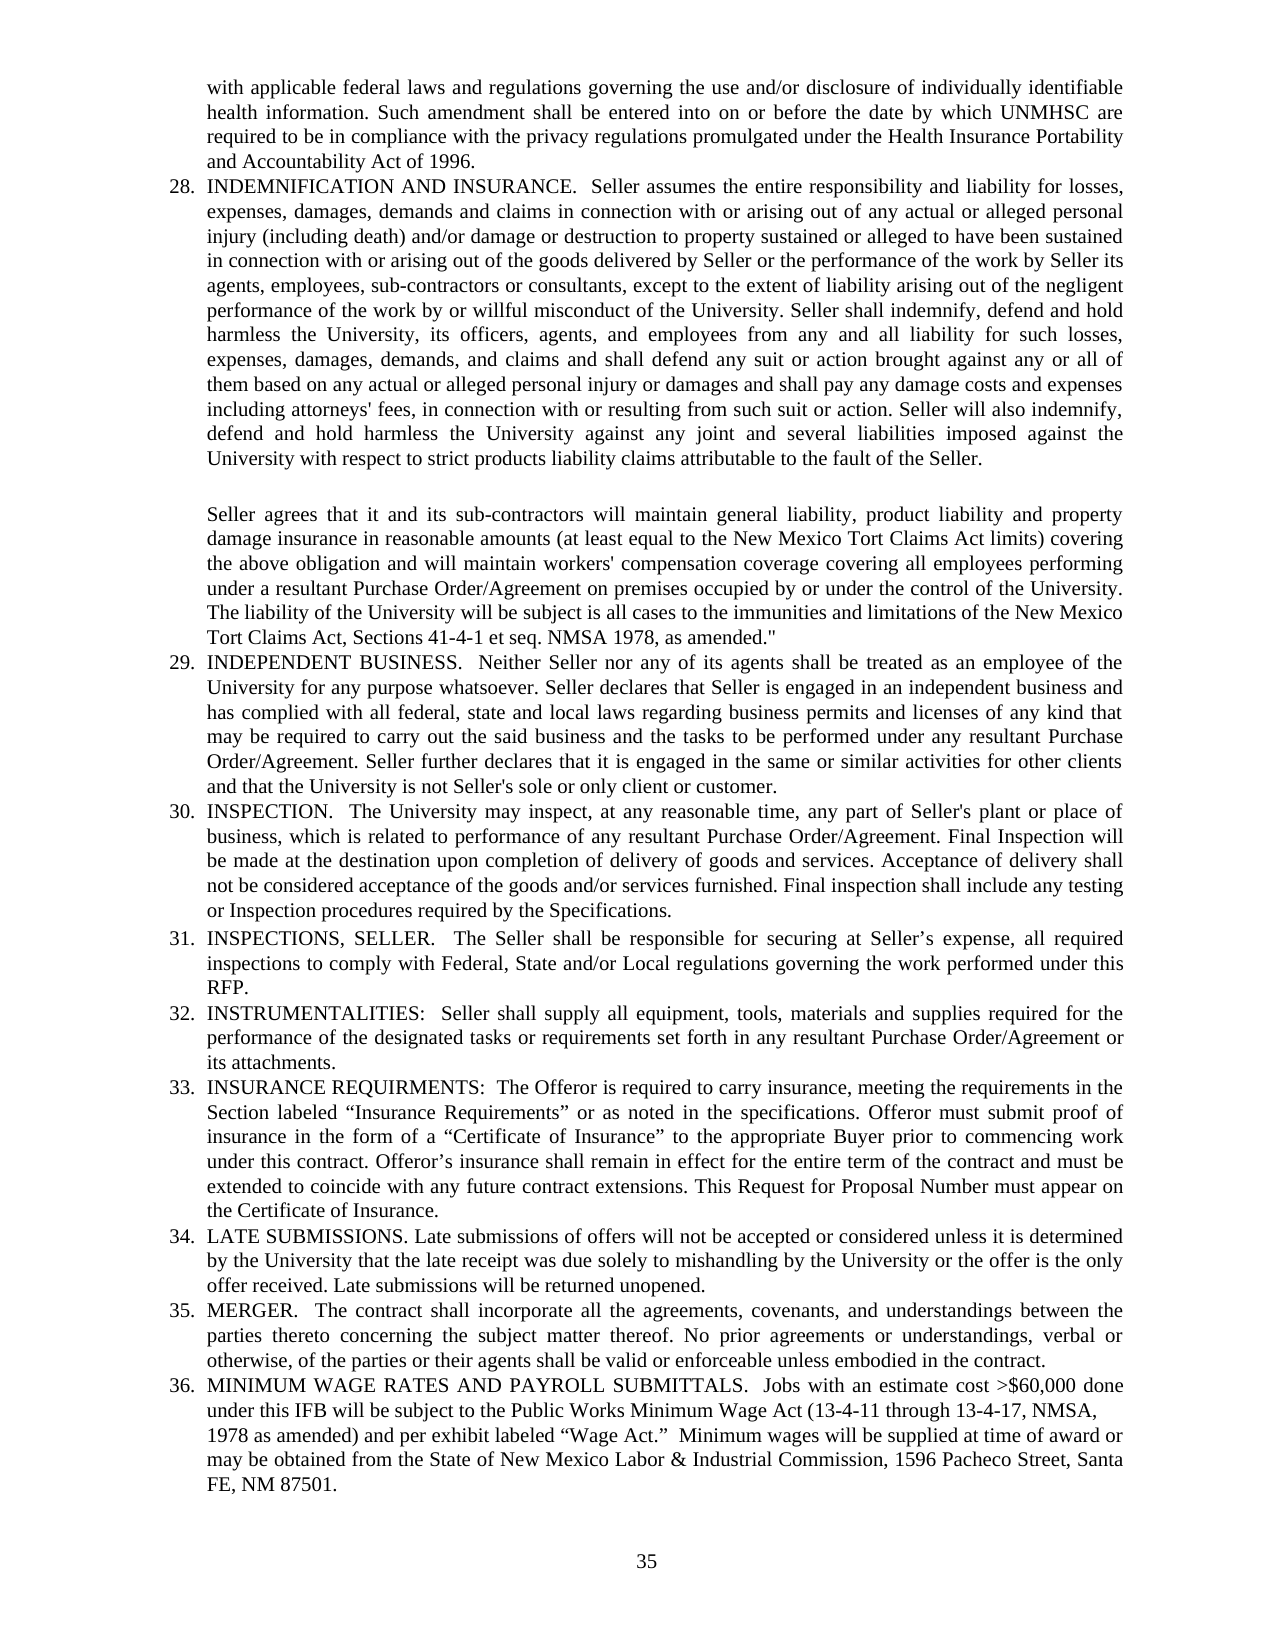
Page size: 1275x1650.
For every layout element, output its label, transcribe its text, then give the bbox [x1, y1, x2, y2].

list LATE SUBMISSIONS. Late submissions of offers will not be accepted or considered unless it is determined by the University that the late receipt was due solely to mishandling by the University or the offer is the only offer received. Late submissions will be returned unopened. [169, 1224, 1124, 1297]
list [169, 75, 1124, 173]
list INDEMNIFICATION AND INSURANCE. Seller assumes the entire responsibility and liability for losses, expenses, damages, demands and claims in connection with or arising out of any actual or alleged personal injury (including death) and/or damage or destruction to property sustained or alleged to have been sustained in connection with or arising out of the goods delivered by Seller or the performance of the work by Seller its agents, employees, sub-contractors or consultants, except to the extent of liability arising out of the negligent performance of the work by or willful misconduct of the University. Seller shall indemnify, defend and hold harmless the University, its officers, agents, and employees from any and all liability for such losses, expenses, damages, demands, and claims and shall defend any suit or action brought against any or all of them based on any actual or alleged personal injury or damages and shall pay any damage costs and expenses including attorneys' fees, in connection with or resulting from such suit or action. Seller will also indemnify, defend and hold harmless the University against any joint and several liabilities imposed against the University with respect to strict products liability claims attributable to the fault of the Seller. [169, 174, 1124, 470]
list INDEPENDENT BUSINESS. Neither Seller nor any of its agents shall be treated as an employee of the University for any purpose whatsoever. Seller declares that Seller is engaged in an independent business and has complied with all federal, state and local laws regarding business permits and licenses of any kind that may be required to carry out the said business and the tasks to be performed under any resultant Purchase Order/Agreement. Seller further declares that it is engaged in the same or similar activities for other clients and that the University is not Seller's sole or only client or customer. [169, 650, 1124, 798]
list INSURANCE REQUIRMENTS: The Offeror is required to carry insurance, meeting the requirements in the Section labeled “Insurance Requirements” or as noted in the specifications. Offeror must submit proof of insurance in the form of a “Certificate of Insurance” to the appropriate Buyer prior to commencing work under this contract. Offeror’s insurance shall remain in effect for the entire term of the contract and must be extended to coincide with any future contract extensions. This Request for Proposal Number must appear on the Certificate of Insurance. [169, 1075, 1124, 1222]
list INSPECTIONS, SELLER. The Seller shall be responsible for securing at Seller’s expense, all required inspections to comply with Federal, State and/or Local regulations governing the work performed under this RFP. [169, 926, 1124, 999]
list MINIMUM WAGE RATES AND PAYROLL SUBMITTALS. Jobs with an estimate cost >$60,000 done under this IFB will be subject to the Public Works Minimum Wage Act (13-4-11 through 13-4-17, NMSA, [169, 1373, 1124, 1422]
list MERGER. The contract shall incorporate all the agreements, covenants, and understandings between the parties thereto concerning the subject matter thereof. No prior agreements or understandings, verbal or otherwise, of the parties or their agents shall be valid or enforceable unless embodied in the contract. [169, 1298, 1124, 1372]
list INSPECTION. The University may inspect, at any reasonable time, any part of Seller's plant or place of business, which is related to performance of any resultant Purchase Order/Agreement. Final Inspection will be made at the destination upon completion of delivery of goods and services. Acceptance of delivery shall not be considered acceptance of the goods and/or services furnished. Final inspection shall include any testing or Inspection procedures required by the Specifications. [169, 799, 1124, 922]
list INSTRUMENTALITIES: Seller shall supply all equipment, tools, materials and supplies required for the performance of the designated tasks or requirements set forth in any resultant Purchase Order/Agreement or its attachments. [169, 1000, 1124, 1074]
text Seller agrees that it and its sub-contractors will maintain general liability, product liability and property damage insurance in reasonable amounts (at least equal to the New Mexico Tort Claims Act limits) covering the above obligation and will maintain workers' compensation coverage covering all employees performing under a resultant Purchase Order/Agreement on premises occupied by or under the control of the University. The liability of the University will be subject is all cases to the immunities and limitations of the New Mexico Tort Claims Act, Sections 41-4-1 et seq. NMSA 1978, as amended." [207, 502, 1124, 649]
text 1978 as amended) and per exhibit labeled “Wage Act.” Minimum wages will be supplied at time of award or may be obtained from the State of New Mexico Labor & Industrial Commission, 1596 Pacheco Street, Santa FE, NM 87501. [207, 1423, 1124, 1496]
